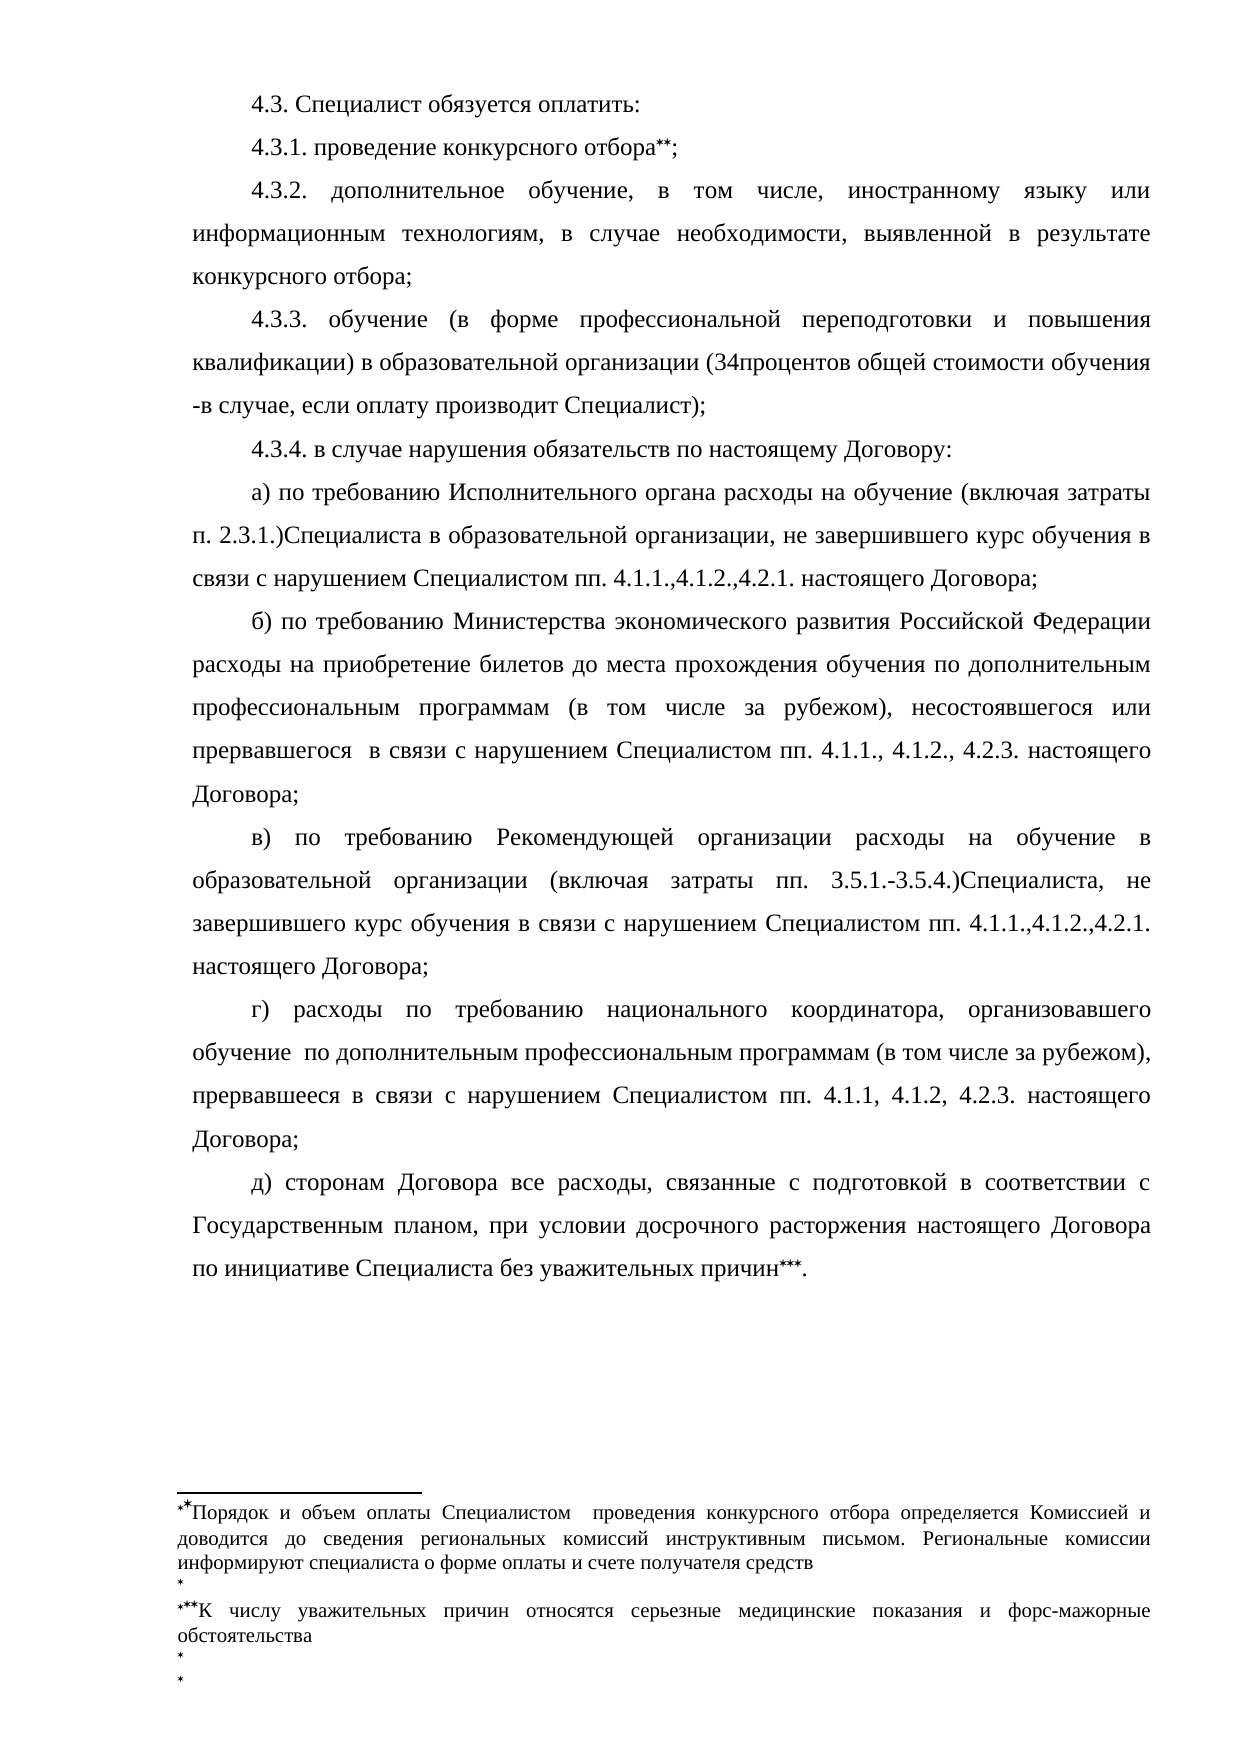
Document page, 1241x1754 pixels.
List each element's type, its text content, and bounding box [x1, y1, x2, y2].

text 4.3.3. обучение (в форме профессиональной переподготовки и повышения квалификации) в образовательной организации (34процентов общей стоимости обучения -в случае, если оплату производит Специалист); [192, 304, 1152, 419]
text д) сторонам Договора все расходы, связанные с подготовкой в соответствии с Государственным планом, при условии досрочного расторжения настоящего Договора по инициативе Специалиста без уважительных причин. [192, 1167, 1152, 1282]
text 4.3.2. дополнительное обучение, в том числе, иностранному языку или информационным технологиям, в случае необходимости, выявленной в результате конкурсного отбора; [192, 175, 1152, 290]
text 4.3.1. проведение конкурсного отбора;; [192, 132, 1152, 161]
text г) расходы по требованию национального координатора, организовавшего обучение по дополнительным профессиональным программам (в том числе за рубежом), прервавшееся в связи с нарушением Специалистом пп. 4.1.1, 4.1.2, 4.2.3. настоящего Договора; [192, 994, 1152, 1152]
text 4.3.4. в случае нарушения обязательств по настоящему Договору: [207, 434, 1152, 462]
text в) по требованию Рекомендующей организации расходы на обучение в образовательной организации (включая затраты пп. 3.5.1.-3.5.4.)Специалиста, не завершившего курс обучения в связи с нарушением Специалистом пп. 4.1.1.,4.1.2.,4.2.1. настоящего Договора; [192, 822, 1152, 980]
text б) по требованию Министерства экономического развития Российской Федерации расходы на приобретение билетов до места прохождения обучения по дополнительным профессиональным программам (в том числе за рубежом), несостоявшегося или прервавшегося в связи с нарушением Специалистом пп. 4.1.1., 4.1.2., 4.2.3. настоящего Договора; [192, 606, 1152, 807]
text 4.3. Специалист обязуется оплатить: [192, 89, 1152, 117]
text а) по требованию Исполнительного органа расходы на обучение (включая затраты п. 2.3.1.)Специалиста в образовательной организации, не завершившего курс обучения в связи с нарушением Специалистом пп. 4.1.1.,4.1.2.,4.2.1. настоящего Договора; [192, 477, 1152, 592]
